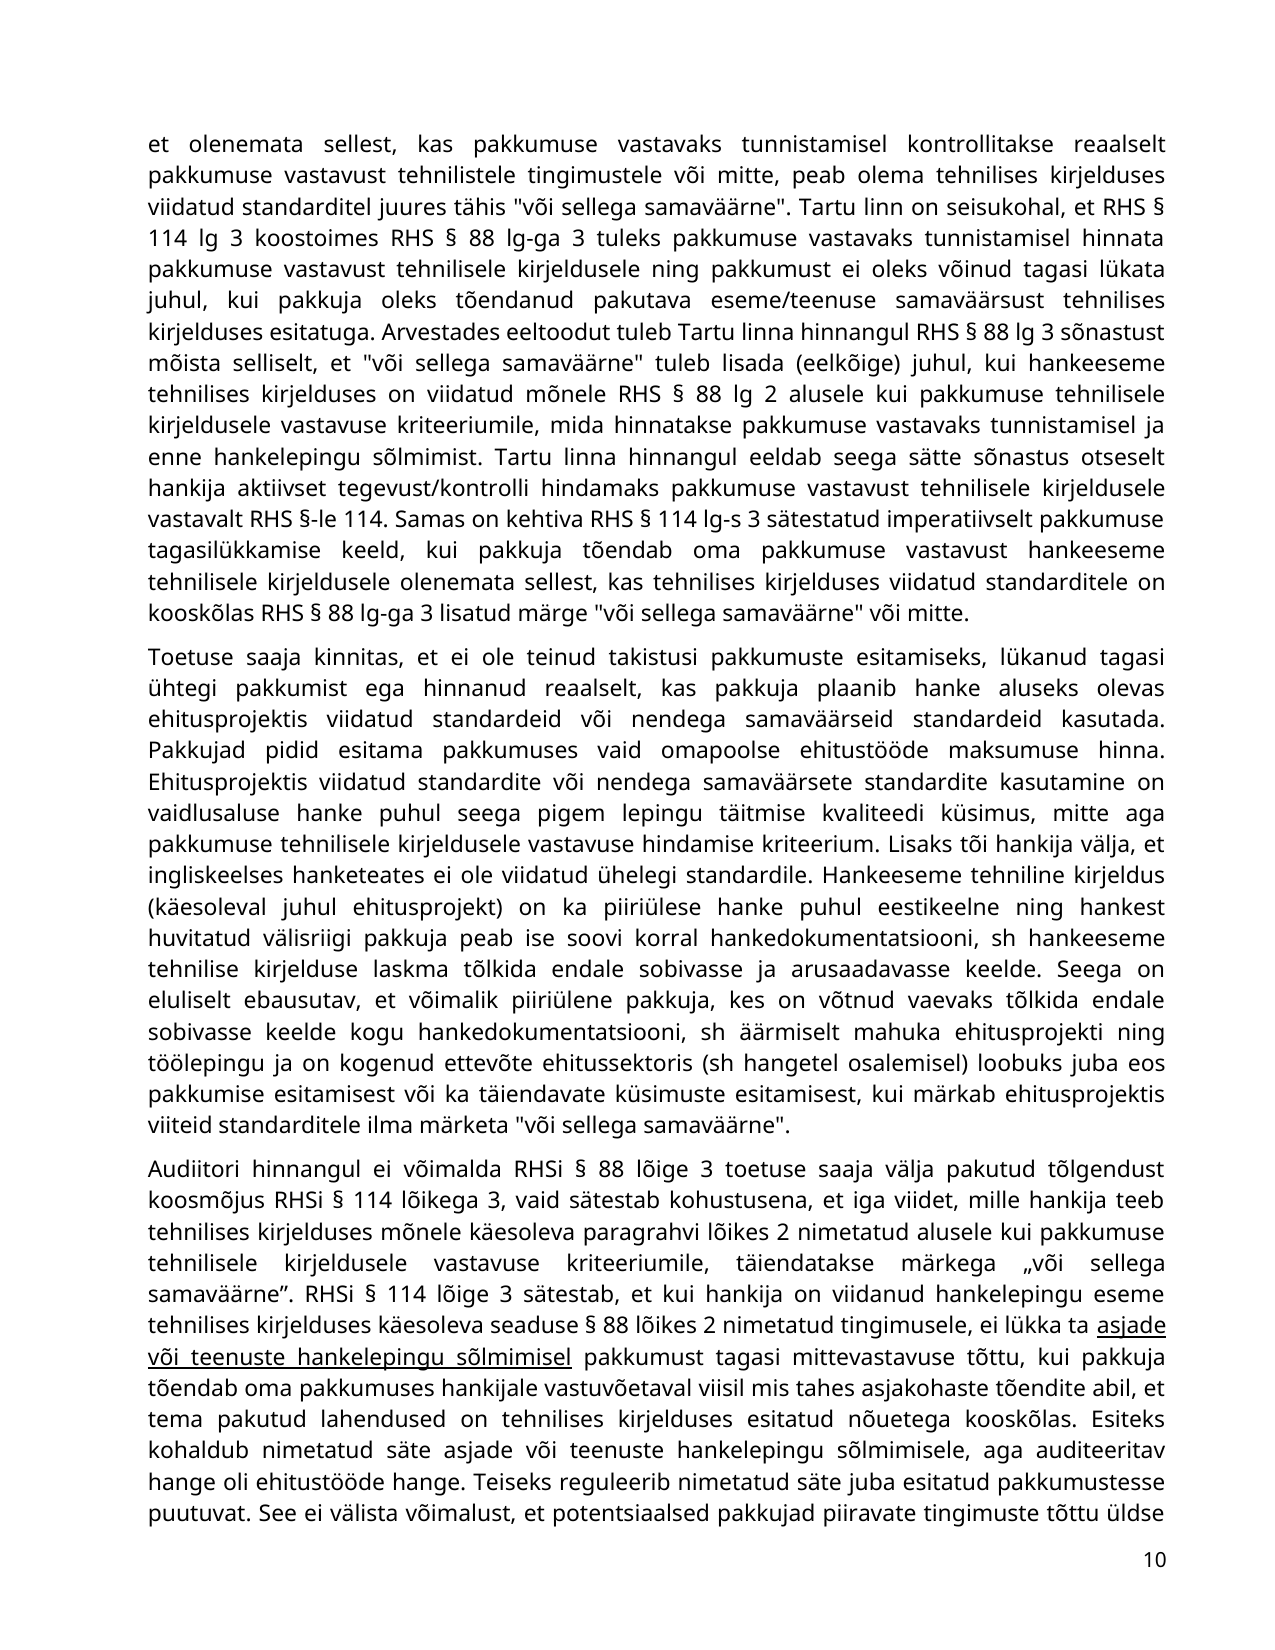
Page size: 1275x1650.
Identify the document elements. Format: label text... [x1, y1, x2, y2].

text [148, 128, 1166, 628]
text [148, 1153, 1166, 1528]
text Toetuse saaja kinnitas, et ei ole teinud takistusi pakkumuste esitamiseks, lükanud tagasi ühtegi pakkumist ega hinnanud reaalselt, kas pakkuja plaanib hanke aluseks olevas ehitusprojektis viidatud standardeid või nendega samaväärseid standardeid kasutada. Pakkujad pidid esitama pakkumuses vaid omapoolse ehitustööde maksumuse hinna. Ehitusprojektis viidatud standardite või nendega samaväärsete standardite kasutamine on vaidlusaluse hanke puhul seega pigem lepingu täitmise kvaliteedi küsimus, mitte aga pakkumuse tehnilisele kirjeldusele vastavuse hindamise kriteerium. Lisaks tõi hankija välja, et ingliskeelses hanketeates ei ole viidatud ühelegi standardile. Hankeeseme tehniline kirjeldus (käesoleval juhul ehitusprojekt) on ka piiriülese hanke puhul eestikeelne ning hankest huvitatud välisriigi pakkuja peab ise soovi korral hankedokumentatsiooni, sh hankeeseme tehnilise kirjelduse laskma tõlkida endale sobivasse ja arusaadavasse keelde. Seega on eluliselt ebausutav, et võimalik piiriülene pakkuja, kes on võtnud vaevaks tõlkida endale sobivasse keelde kogu hankedokumentatsiooni, sh äärmiselt mahuka ehitusprojekti ning töölepingu ja on kogenud ettevõte ehitussektoris (sh hangetel osalemisel) loobuks juba eos pakkumise esitamisest või ka täiendavate küsimuste esitamisest, kui märkab ehitusprojektis viiteid standarditele ilma märketa "või sellega samaväärne". [148, 641, 1166, 1141]
